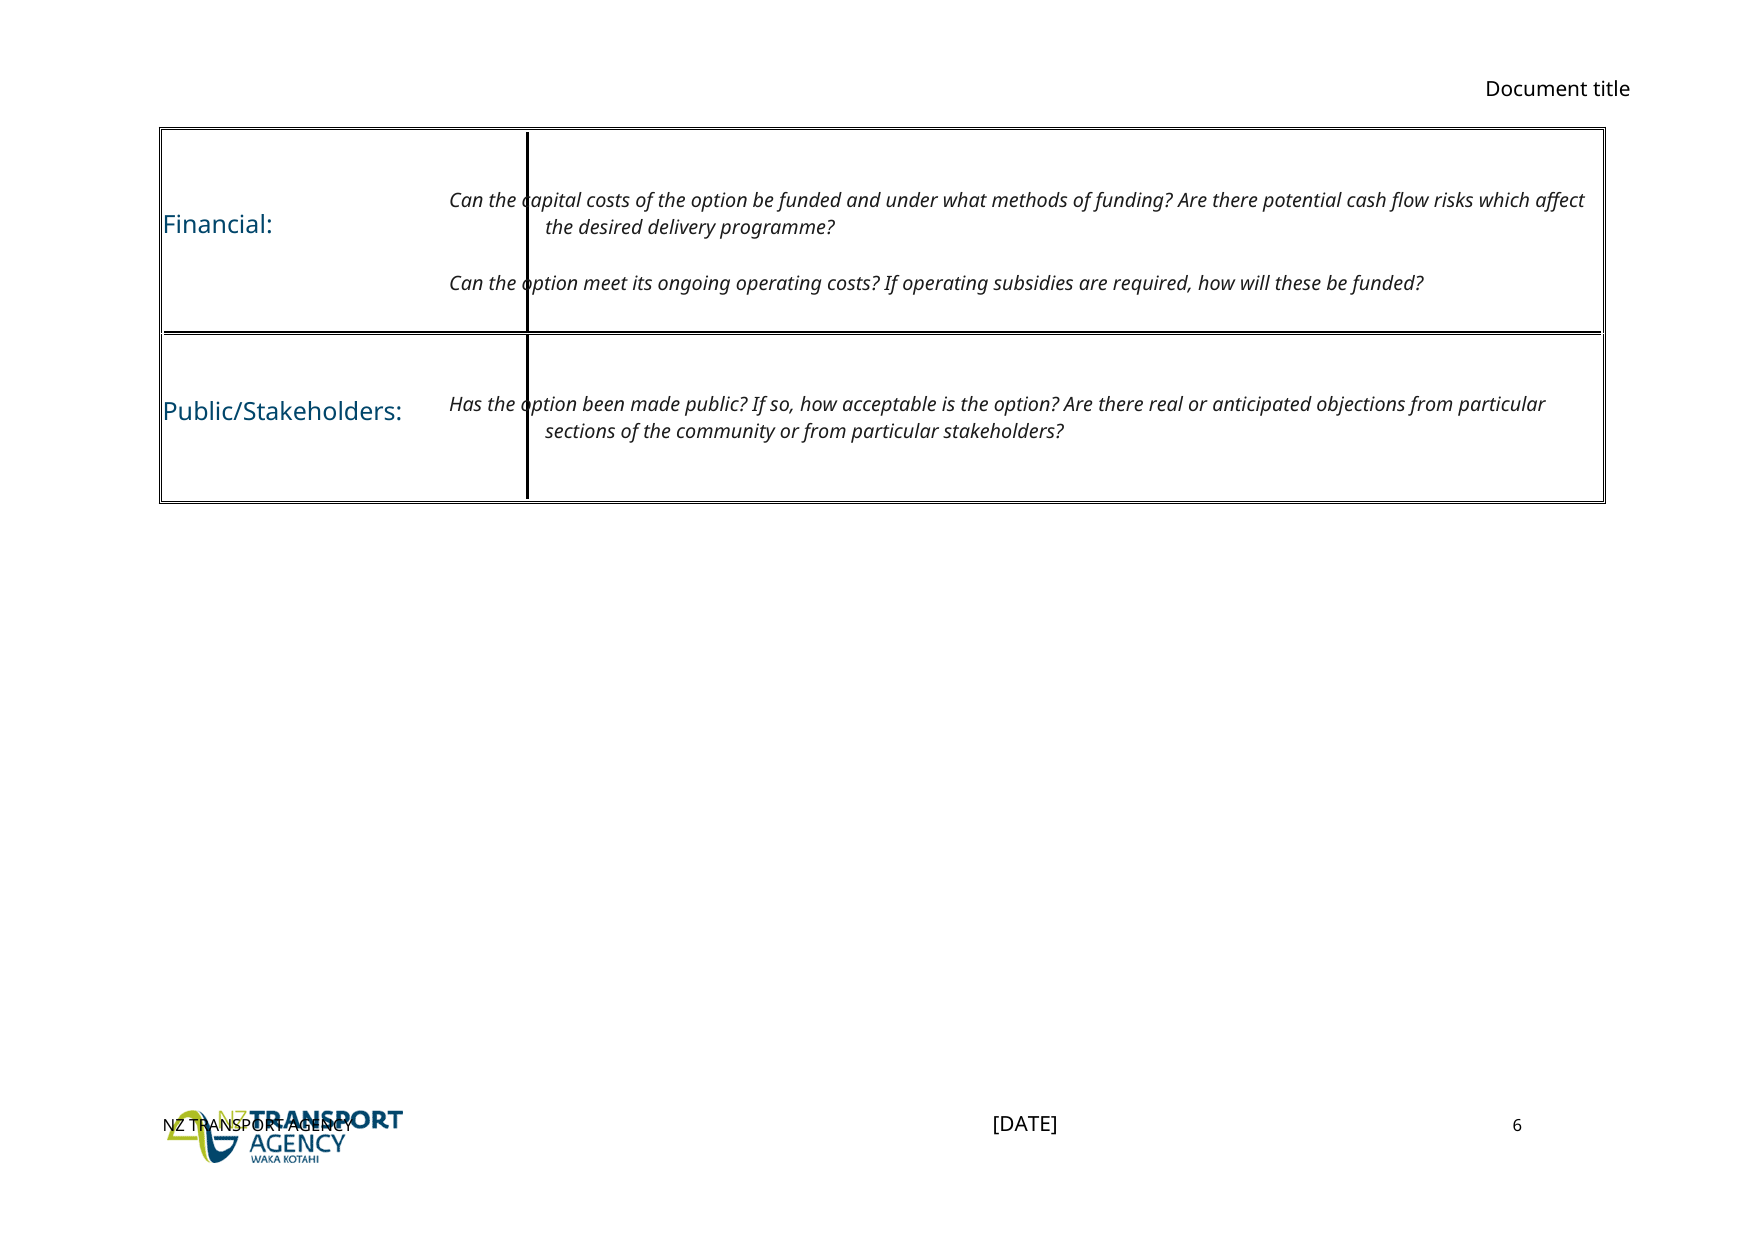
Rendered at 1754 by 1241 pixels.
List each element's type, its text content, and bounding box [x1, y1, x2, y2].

table_cell Financial: [162, 130, 527, 331]
table_cell Public/Stakeholders: [162, 331, 527, 501]
table_cell Can the capital costs of the option be funded and under what methods of funding? Are there potential cash flow risks which affect the desired delivery programme? Can the option meet its ongoing operating costs? If operating subsidies are required, how will these be funded? [527, 130, 1603, 331]
picture [162, 1101, 485, 1172]
table_cell Has the option been made public? If so, how acceptable is the option? Are there real or anticipated objections from particular sections of the community or from particular stakeholders? [527, 331, 1603, 501]
